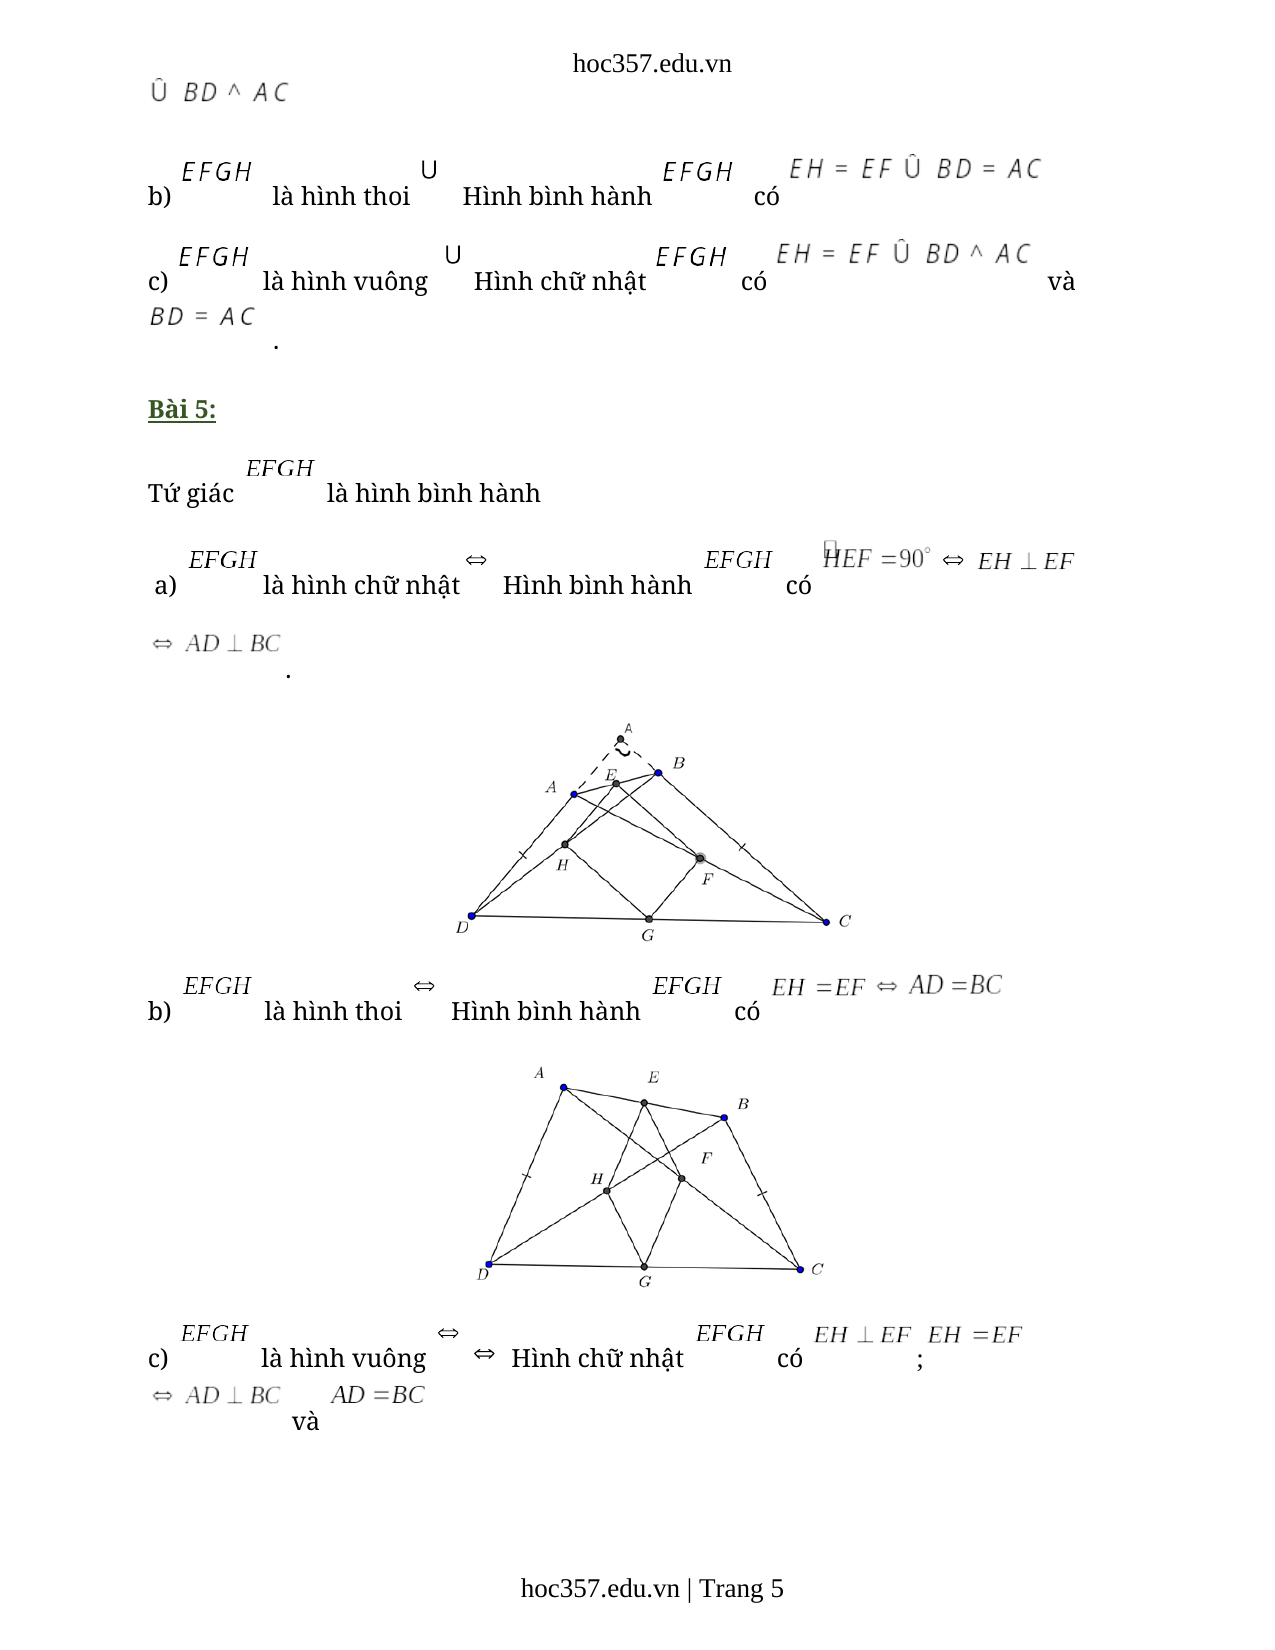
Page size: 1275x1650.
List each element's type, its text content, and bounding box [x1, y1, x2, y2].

picture [446, 711, 859, 944]
text Tứ giác là hình bình hành [148, 452, 1157, 510]
text . [148, 627, 1157, 685]
picture [467, 1053, 837, 1292]
text c) là hình vuông Hình chữ nhật có và . [148, 239, 1157, 365]
text c) là hình vuông Hình chữ nhật có ; và [148, 1317, 1157, 1438]
text b) là hình thoi Hình bình hành có [148, 969, 1157, 1027]
text Bài 5: [148, 392, 1157, 426]
text b) là hình thoi Hình bình hành có [148, 154, 1157, 212]
text a) là hình chữ nhật Hình bình hành có [148, 536, 1157, 602]
